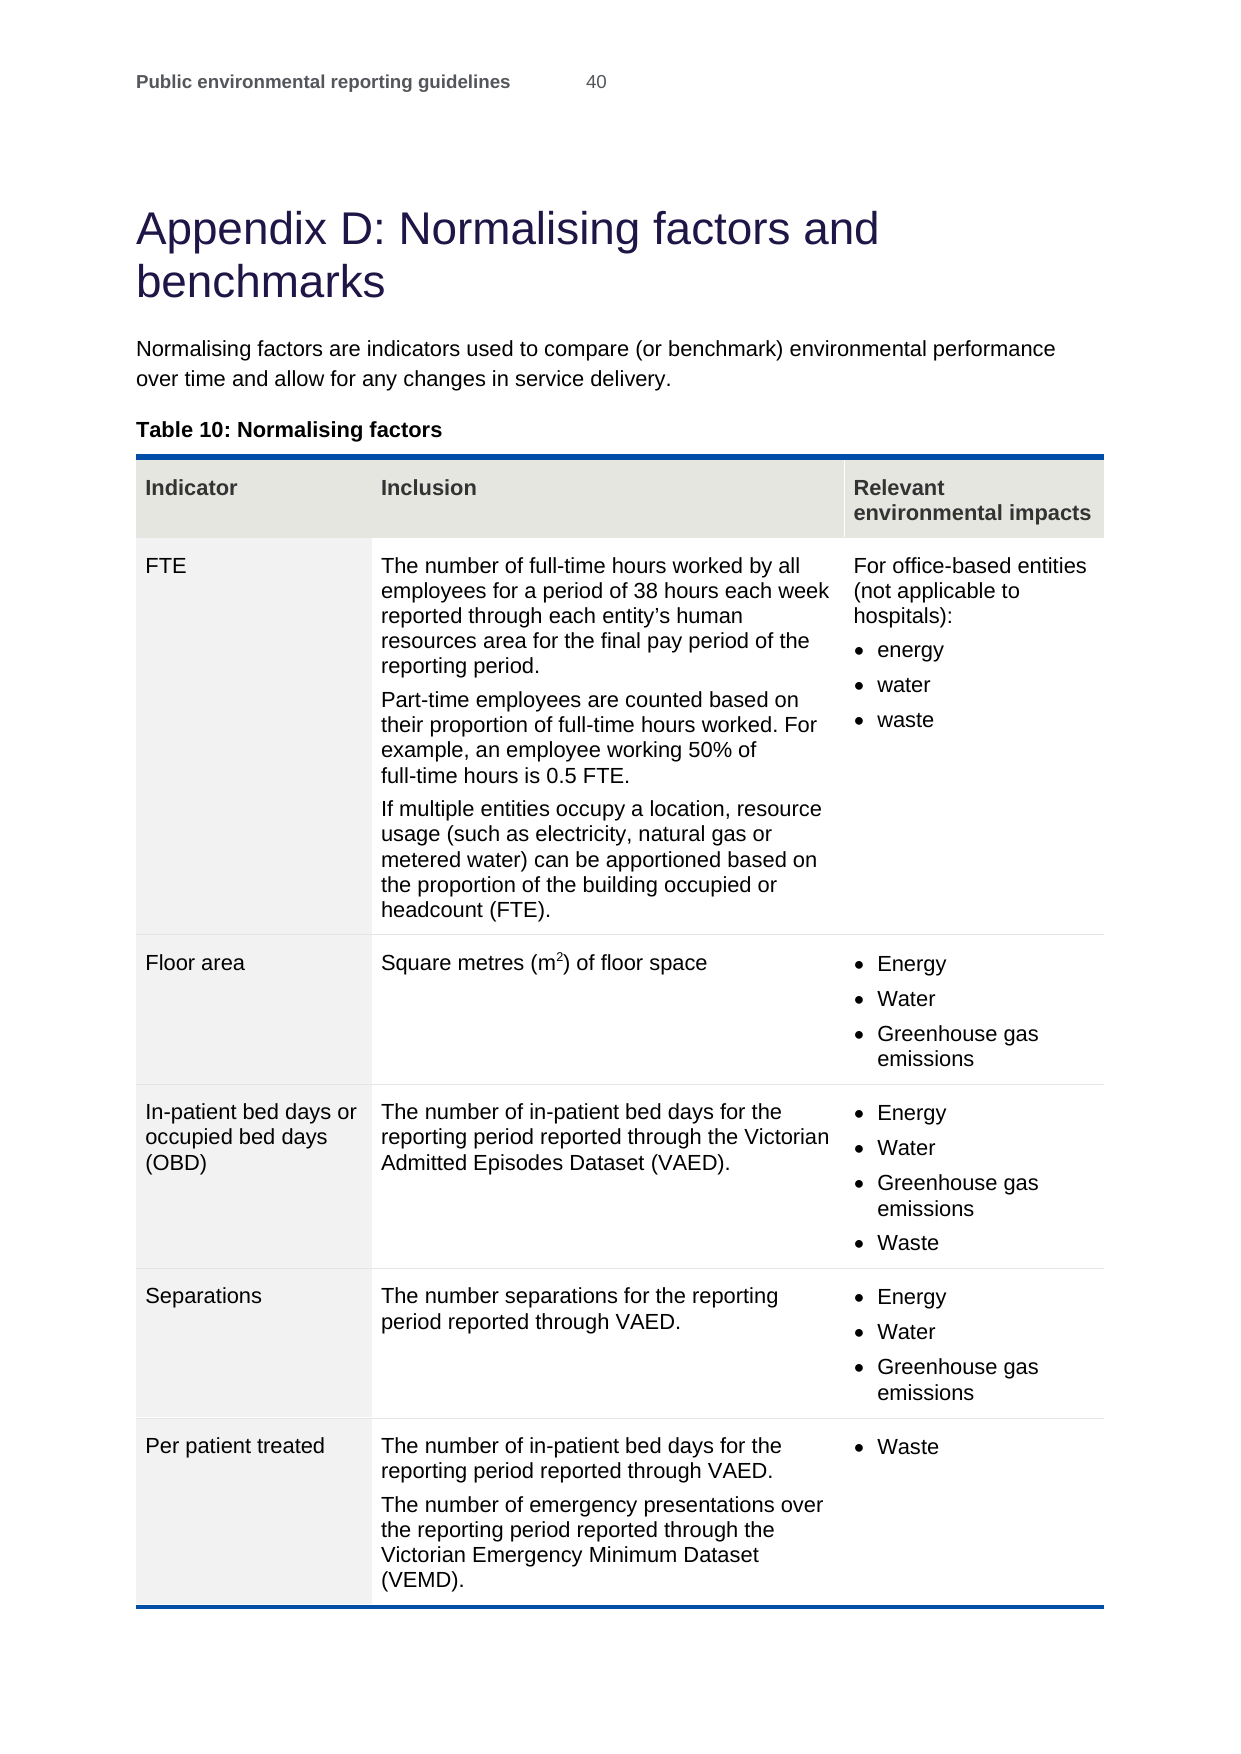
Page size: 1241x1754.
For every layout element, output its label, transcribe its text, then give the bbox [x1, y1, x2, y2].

table_cell The number of in-patient bed days for the reporting period reported through VAED. The number of emergency presentations over the reporting period reported through the Victorian Emergency Minimum Dataset (VEMD). [372, 1419, 844, 1604]
table_cell Square metres (m2) of floor space [372, 935, 844, 1084]
table_cell In-patient bed days or occupied bed days (OBD) [136, 1085, 372, 1268]
table_cell Per patient treated [136, 1419, 372, 1604]
table_cell FTE [136, 538, 372, 934]
table_header Inclusion [372, 460, 844, 537]
table_cell For office-based entities (not applicable to hospitals): energy water waste [845, 538, 1104, 934]
table_cell Energy Water Greenhouse gas emissions [845, 1269, 1104, 1417]
text Normalising factors are indicators used to compare (or benchmark) environmental performance over time and allow for any changes in service delivery. [136, 332, 1104, 391]
subtitle Appendix D: Normalising factors and benchmarks [136, 202, 1104, 307]
table_cell Floor area [136, 935, 372, 1084]
table_header Indicator [136, 460, 372, 537]
table_cell Waste [845, 1419, 1104, 1604]
table_cell The number of full-time hours worked by all employees for a period of 38 hours each week reported through each entity’s human resources area for the final pay period of the reporting period. Part-time employees are counted based on their proportion of full-time hours worked. For example, an employee working 50% of full-time hours is 0.5 FTE. If multiple entities occupy a location, resource usage (such as electricity, natural gas or metered water) can be apportioned based on the proportion of the building occupied or headcount (FTE). [372, 538, 844, 934]
text Table 10: Normalising factors [136, 416, 1104, 442]
table_header Relevant environmental impacts [845, 460, 1104, 537]
table_cell Energy Water Greenhouse gas emissions Waste [845, 1085, 1104, 1268]
table_cell The number of in-patient bed days for the reporting period reported through the Victorian Admitted Episodes Dataset (VAED). [372, 1085, 844, 1268]
table_cell Separations [136, 1269, 372, 1417]
table_cell The number separations for the reporting period reported through VAED. [372, 1269, 844, 1417]
table_cell Energy Water Greenhouse gas emissions [845, 935, 1104, 1084]
